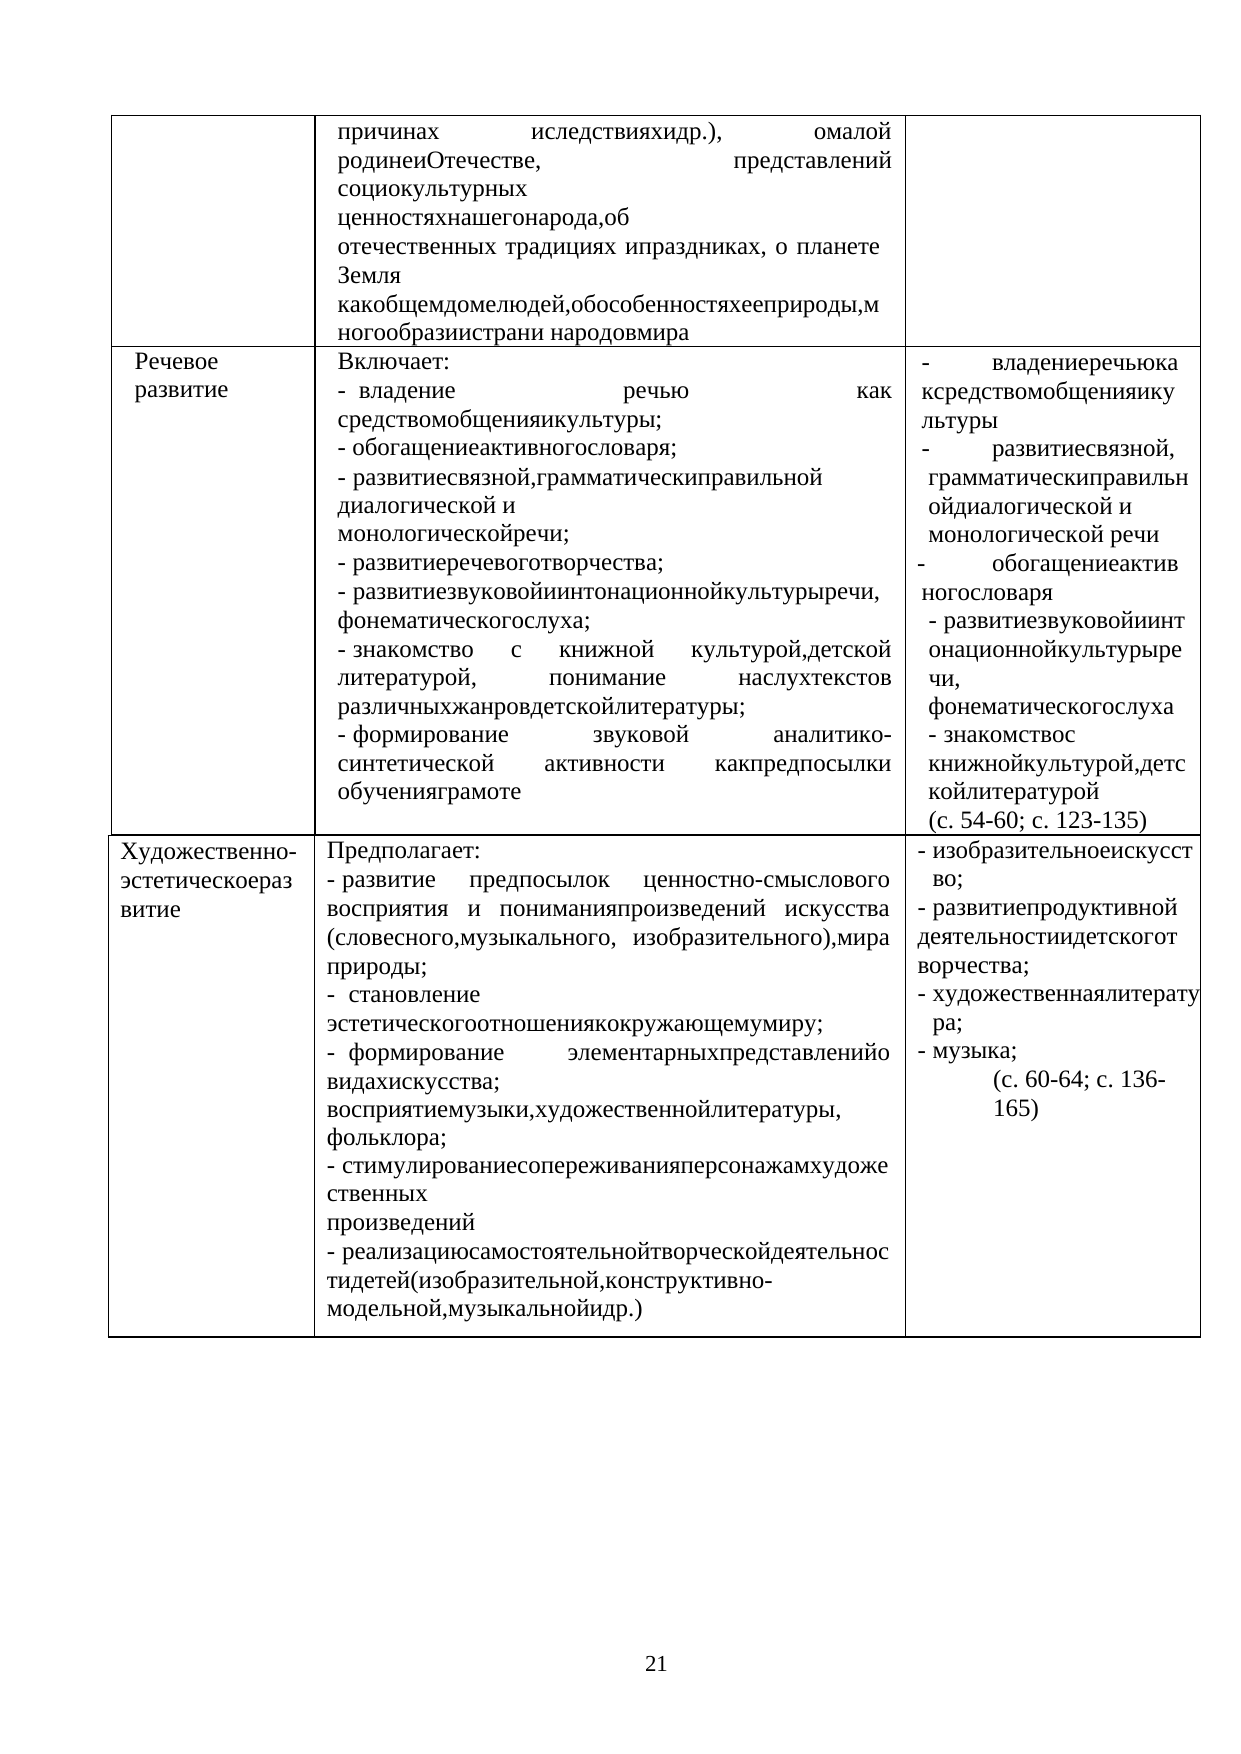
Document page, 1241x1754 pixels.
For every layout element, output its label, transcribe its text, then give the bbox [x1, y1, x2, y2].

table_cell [906, 116, 1200, 346]
table_cell владениеречьюкаксредствомобщенияикультуры развитиесвязной, грамматическиправильнойдиалогической и монологической речи обогащениеактивногословаря развитиезвуковойиинтонационнойкультурыречи, фонематическогослуха знакомствос книжнойкультурой,детскойлитературой (с. 54-60; с. 123-135) [906, 347, 1200, 834]
table_cell Речевое развитие [112, 347, 314, 834]
table_header изобразительноеискусство; развитиепродуктивнойдеятельностиидетскоготворчества; художественнаялитература; музыка; (c. 60-64; с. 136-165) [906, 836, 1200, 1336]
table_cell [112, 116, 314, 346]
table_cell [316, 116, 905, 346]
table_header Предполагает: развитие предпосылок ценностно-смыслового восприятия и пониманияпроизведений искусства (словесного,музыкального, изобразительного),мира природы; становление эстетическогоотношениякокружающемумиру; формирование элементарныхпредставленийо видахискусства; восприятиемузыки,художественнойлитературы, фольклора; стимулированиесопереживанияперсонажамхудожественных произведений реализациюсамостоятельнойтворческойдеятельностидетей(изобразительной,конструктивно-модельной,музыкальнойидр.) [315, 836, 905, 1336]
table_cell Включает: владение речью как средствомобщенияикультуры; обогащениеактивногословаря; развитиесвязной,грамматическиправильной диалогической и монологическойречи; развитиеречевоготворчества; развитиезвуковойиинтонационнойкультурыречи,фонематическогослуха; знакомство с книжной культурой,детской литературой, понимание наслухтекстов различныхжанровдетскойлитературы; формирование звуковой аналитико-синтетической активности какпредпосылки обученияграмоте [316, 347, 905, 834]
table_header Художественно-эстетическоеразвитие [109, 836, 314, 1336]
